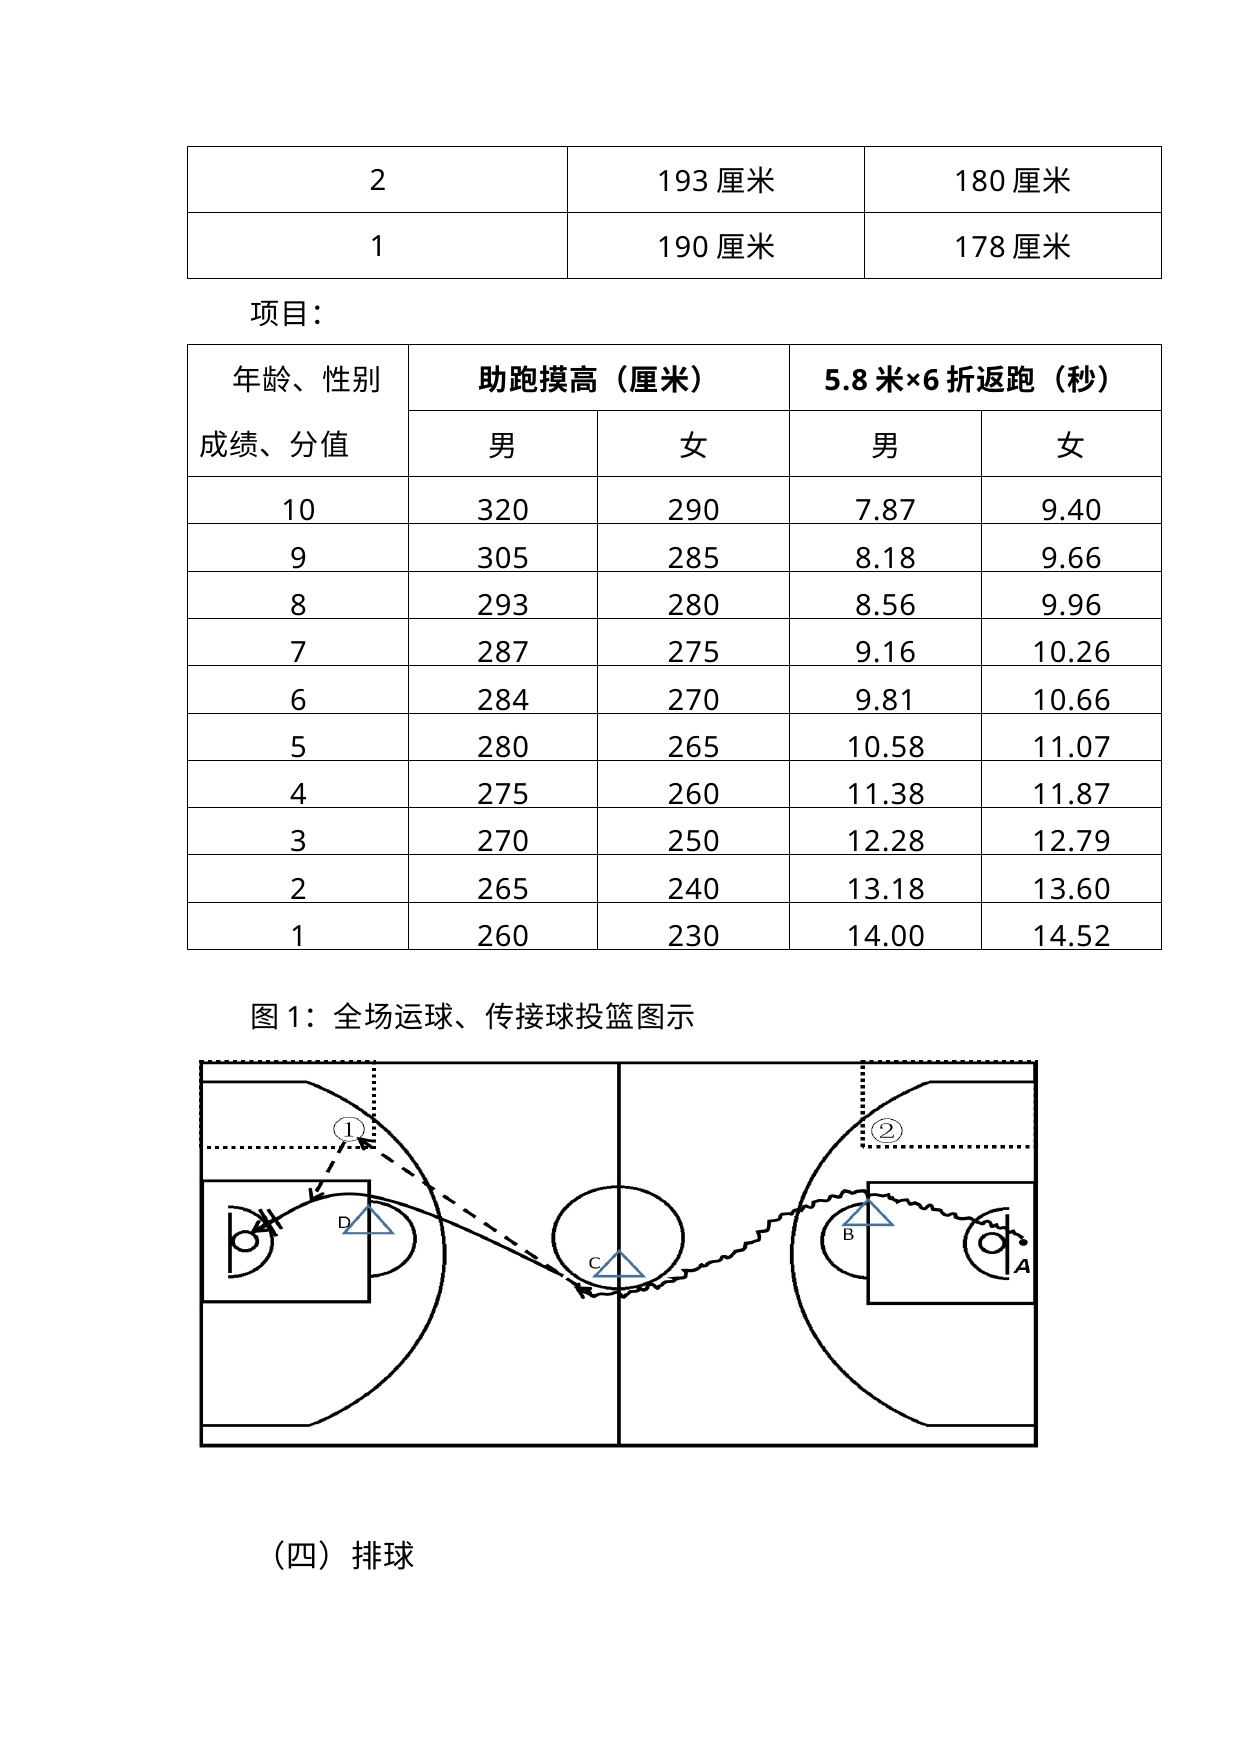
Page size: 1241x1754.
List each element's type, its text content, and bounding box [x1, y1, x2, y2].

table_cell 280 [409, 714, 597, 760]
table_cell 290 [598, 477, 789, 523]
table_cell 3 [188, 808, 408, 854]
table_cell 265 [409, 855, 597, 902]
table_cell 1 [188, 213, 567, 278]
table_cell 9.96 [982, 572, 1161, 618]
table_cell 2 [188, 147, 567, 212]
picture [187, 1047, 1053, 1460]
text （四）排球 [187, 1524, 1053, 1578]
table_cell 11.07 [982, 714, 1161, 760]
table_cell 265 [598, 714, 789, 760]
table_cell 14.00 [790, 903, 981, 949]
table_cell 250 [598, 808, 789, 854]
table_cell 男 [409, 411, 597, 476]
table_cell 10.26 [982, 619, 1161, 665]
table_cell 9.66 [982, 524, 1161, 571]
table_cell 5 [188, 714, 408, 760]
table_cell 284 [409, 666, 597, 712]
table_cell 230 [598, 903, 789, 949]
table_cell 10.58 [790, 714, 981, 760]
table_cell 293 [409, 572, 597, 618]
table_cell 320 [409, 477, 597, 523]
table_cell 178厘米 [865, 213, 1161, 278]
table_cell 女 [598, 411, 789, 476]
table_header 5.8米×6折返跑（秒） [790, 345, 1161, 410]
table_cell 11.87 [982, 761, 1161, 807]
table_cell 9 [188, 524, 408, 571]
table_cell 275 [409, 761, 597, 807]
table_cell 4 [188, 761, 408, 807]
table_cell 193厘米 [568, 147, 864, 212]
table_cell 7 [188, 619, 408, 665]
table_cell 13.18 [790, 855, 981, 902]
table_cell 10 [188, 477, 408, 523]
table_cell 9.16 [790, 619, 981, 665]
table_cell 8.56 [790, 572, 981, 618]
table_cell 280 [598, 572, 789, 618]
table_cell 275 [598, 619, 789, 665]
table_cell 260 [598, 761, 789, 807]
table_cell 8 [188, 572, 408, 618]
table_cell 240 [598, 855, 789, 902]
table_cell 260 [409, 903, 597, 949]
table_cell 285 [598, 524, 789, 571]
table_cell 10.66 [982, 666, 1161, 712]
table_cell 287 [409, 619, 597, 665]
table_cell 女 [982, 411, 1161, 476]
table_cell 270 [598, 666, 789, 712]
table_cell 7.87 [790, 477, 981, 523]
table_cell 12.79 [982, 808, 1161, 854]
table_header 年龄、性别 成绩、分值 [188, 345, 408, 476]
table_cell 180厘米 [865, 147, 1161, 212]
table_cell 11.38 [790, 761, 981, 807]
table_cell 14.52 [982, 903, 1161, 949]
text 项目： [187, 279, 1053, 344]
table_cell 190厘米 [568, 213, 864, 278]
text 图1：全场运球、传接球投篮图示 [187, 982, 1053, 1047]
table_header 助跑摸高（厘米） [409, 345, 789, 410]
table_cell 8.18 [790, 524, 981, 571]
table_cell 2 [188, 855, 408, 902]
table_cell 6 [188, 666, 408, 712]
table_cell 9.40 [982, 477, 1161, 523]
table_cell 12.28 [790, 808, 981, 854]
table_cell 男 [790, 411, 981, 476]
table_cell 270 [409, 808, 597, 854]
table_cell 9.81 [790, 666, 981, 712]
table_cell 1 [188, 903, 408, 949]
table_cell 305 [409, 524, 597, 571]
table_cell 13.60 [982, 855, 1161, 902]
